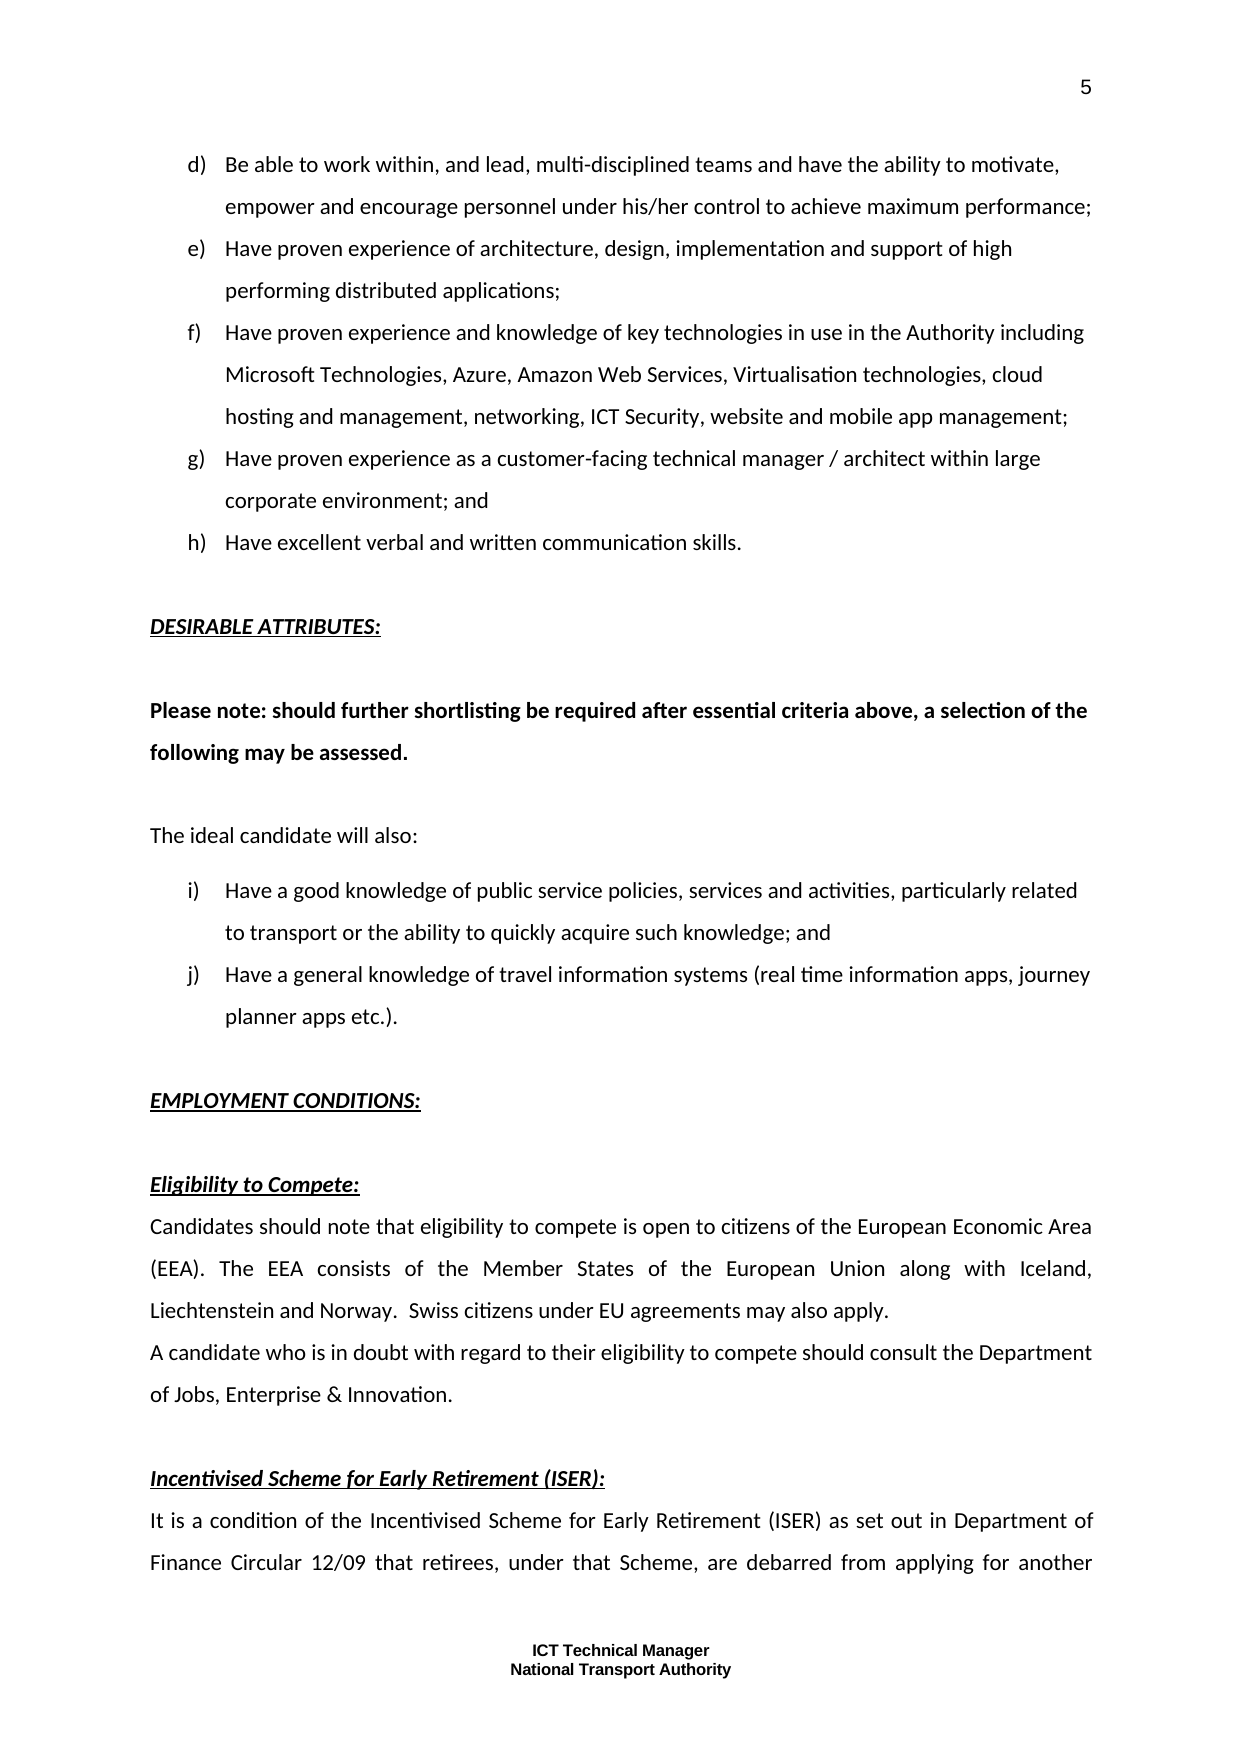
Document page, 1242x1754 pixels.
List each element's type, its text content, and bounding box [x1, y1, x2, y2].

list Be able to work within, and lead, multi-disciplined teams and have the ability to motivate, empower and encourage personnel under his/her control to achieve maximum performance; [187, 150, 1095, 220]
list Have proven experience and knowledge of key technologies in use in the Authority including Microsoft Technologies, Azure, Amazon Web Services, Virtualisation technologies, cloud hosting and management, networking, ICT Security, website and mobile app management; [187, 318, 1095, 430]
text DESIRABLE ATTRIBUTES: [150, 612, 1095, 640]
list Have a general knowledge of travel information systems (real time information apps, journey planner apps etc.). [187, 960, 1095, 1030]
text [150, 1506, 1095, 1576]
text EMPLOYMENT CONDITIONS: [150, 1086, 1095, 1114]
list Have proven experience of architecture, design, implementation and support of high performing distributed applications; [187, 234, 1095, 304]
text A candidate who is in doubt with regard to their eligibility to compete should consult the Department of Jobs, Enterprise & Innovation. [150, 1338, 1095, 1408]
text Eligibility to Compete: [150, 1170, 1095, 1198]
list Have a good knowledge of public service policies, services and activities, particularly related to transport or the ability to quickly acquire such knowledge; and [187, 876, 1095, 946]
text The ideal candidate will also: [150, 822, 1092, 850]
list Have excellent verbal and written communication skills. [187, 528, 1095, 556]
text Incentivised Scheme for Early Retirement (ISER): [150, 1464, 1095, 1492]
text Please note: should further shortlisting be required after essential criteria above, a selection of the following may be assessed. [150, 696, 1092, 766]
list Have proven experience as a customer-facing technical manager / architect within large corporate environment; and [187, 444, 1095, 514]
text Candidates should note that eligibility to compete is open to citizens of the European Economic Area (EEA). The EEA consists of the Member States of the European Union along with Iceland, Liechtenstein and Norway. Swiss citizens under EU agreements may also apply. [150, 1212, 1095, 1324]
